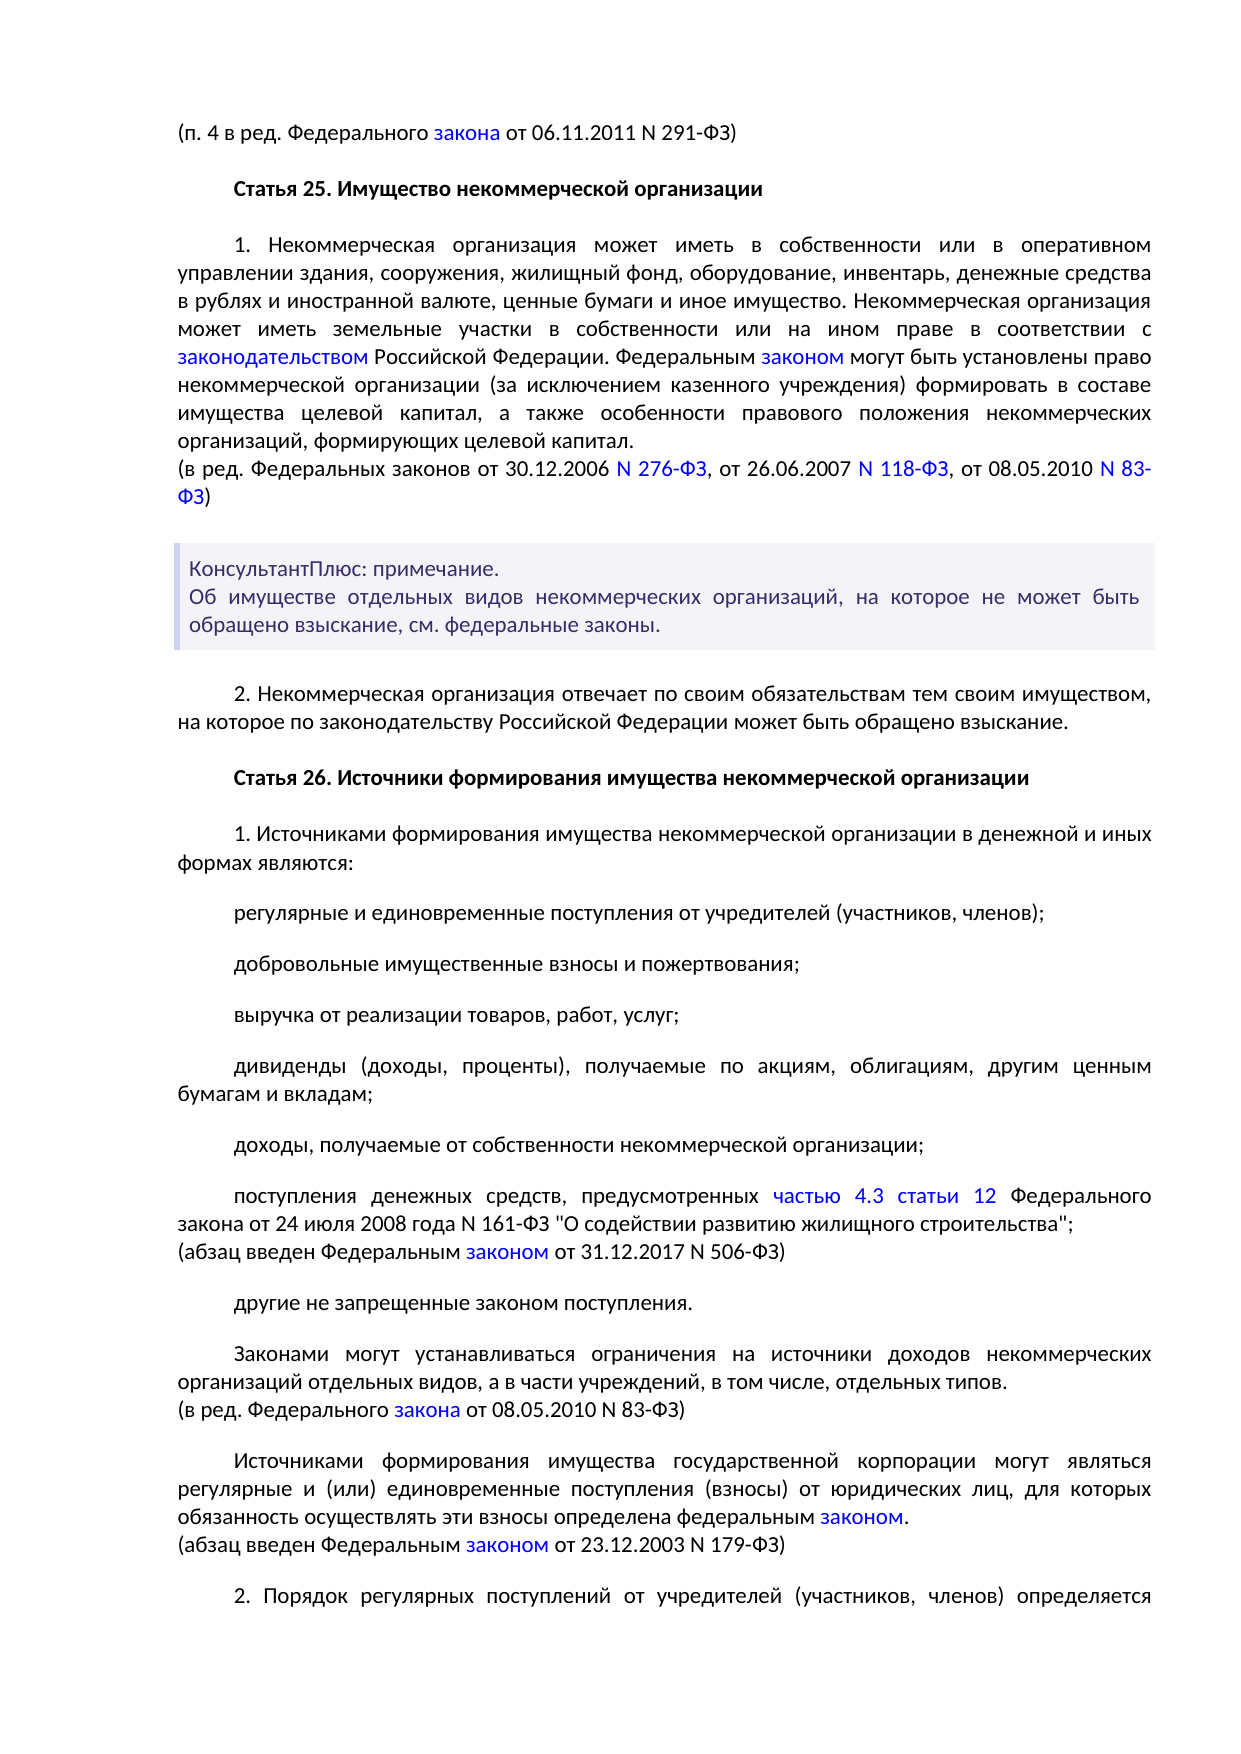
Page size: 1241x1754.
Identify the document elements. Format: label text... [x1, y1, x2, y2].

title Статья 25. Имущество некоммерческой организации [177, 174, 1152, 202]
text добровольные имущественные взносы и пожертвования; [177, 949, 1152, 977]
text (в ред. Федерального закона от 08.05.2010 N 83-ФЗ) [177, 1395, 1152, 1423]
text дивиденды (доходы, проценты), получаемые по акциям, облигациям, другим ценным бумагам и вкладам; [177, 1051, 1152, 1107]
text Законами могут устанавливаться ограничения на источники доходов некоммерческих организаций отдельных видов, а в части учреждений, в том числе, отдельных типов. [177, 1339, 1152, 1395]
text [177, 1581, 1152, 1609]
text 1. Некоммерческая организация может иметь в собственности или в оперативном управлении здания, сооружения, жилищный фонд, оборудование, инвентарь, денежные средства в рублях и иностранной валюте, ценные бумаги и иное имущество. Некоммерческая организация может иметь земельные участки в собственности или на ином праве в соответствии с законодательством Российской Федерации. Федеральным законом могут быть установлены право некоммерческой организации (за исключением казенного учреждения) формировать в составе имущества целевой капитал, а также особенности правового положения некоммерческих организаций, формирующих целевой капитал. [177, 230, 1152, 454]
text поступления денежных средств, предусмотренных частью 4.3 статьи 12 Федерального закона от 24 июля 2008 года N 161-ФЗ "О содействии развитию жилищного строительства"; [177, 1181, 1152, 1237]
text выручка от реализации товаров, работ, услуг; [177, 1000, 1152, 1028]
text доходы, получаемые от собственности некоммерческой организации; [177, 1130, 1152, 1158]
table_header КонсультантПлюс: примечание. Об имуществе отдельных видов некоммерческих организаций, на которое не может быть обращено взыскание, см. федеральные законы. [180, 543, 1149, 650]
text (абзац введен Федеральным законом от 23.12.2003 N 179-ФЗ) [177, 1530, 1152, 1558]
text (в ред. Федеральных законов от 30.12.2006 N 276-ФЗ, от 26.06.2007 N 118-ФЗ, от 08.05.2010 N 83-ФЗ) [177, 454, 1152, 510]
text регулярные и единовременные поступления от учредителей (участников, членов); [177, 898, 1152, 927]
text Источниками формирования имущества государственной корпорации могут являться регулярные и (или) единовременные поступления (взносы) от юридических лиц, для которых обязанность осуществлять эти взносы определена федеральным законом. [177, 1446, 1152, 1530]
text 1. Источниками формирования имущества некоммерческой организации в денежной и иных формах являются: [177, 819, 1152, 876]
title Статья 26. Источники формирования имущества некоммерческой организации [177, 763, 1152, 792]
text 2. Некоммерческая организация отвечает по своим обязательствам тем своим имуществом, на которое по законодательству Российской Федерации может быть обращено взыскание. [177, 679, 1152, 736]
text (абзац введен Федеральным законом от 31.12.2017 N 506-ФЗ) [177, 1237, 1152, 1265]
text (п. 4 в ред. Федерального закона от 06.11.2011 N 291-ФЗ) [177, 118, 1152, 146]
text другие не запрещенные законом поступления. [177, 1288, 1152, 1316]
